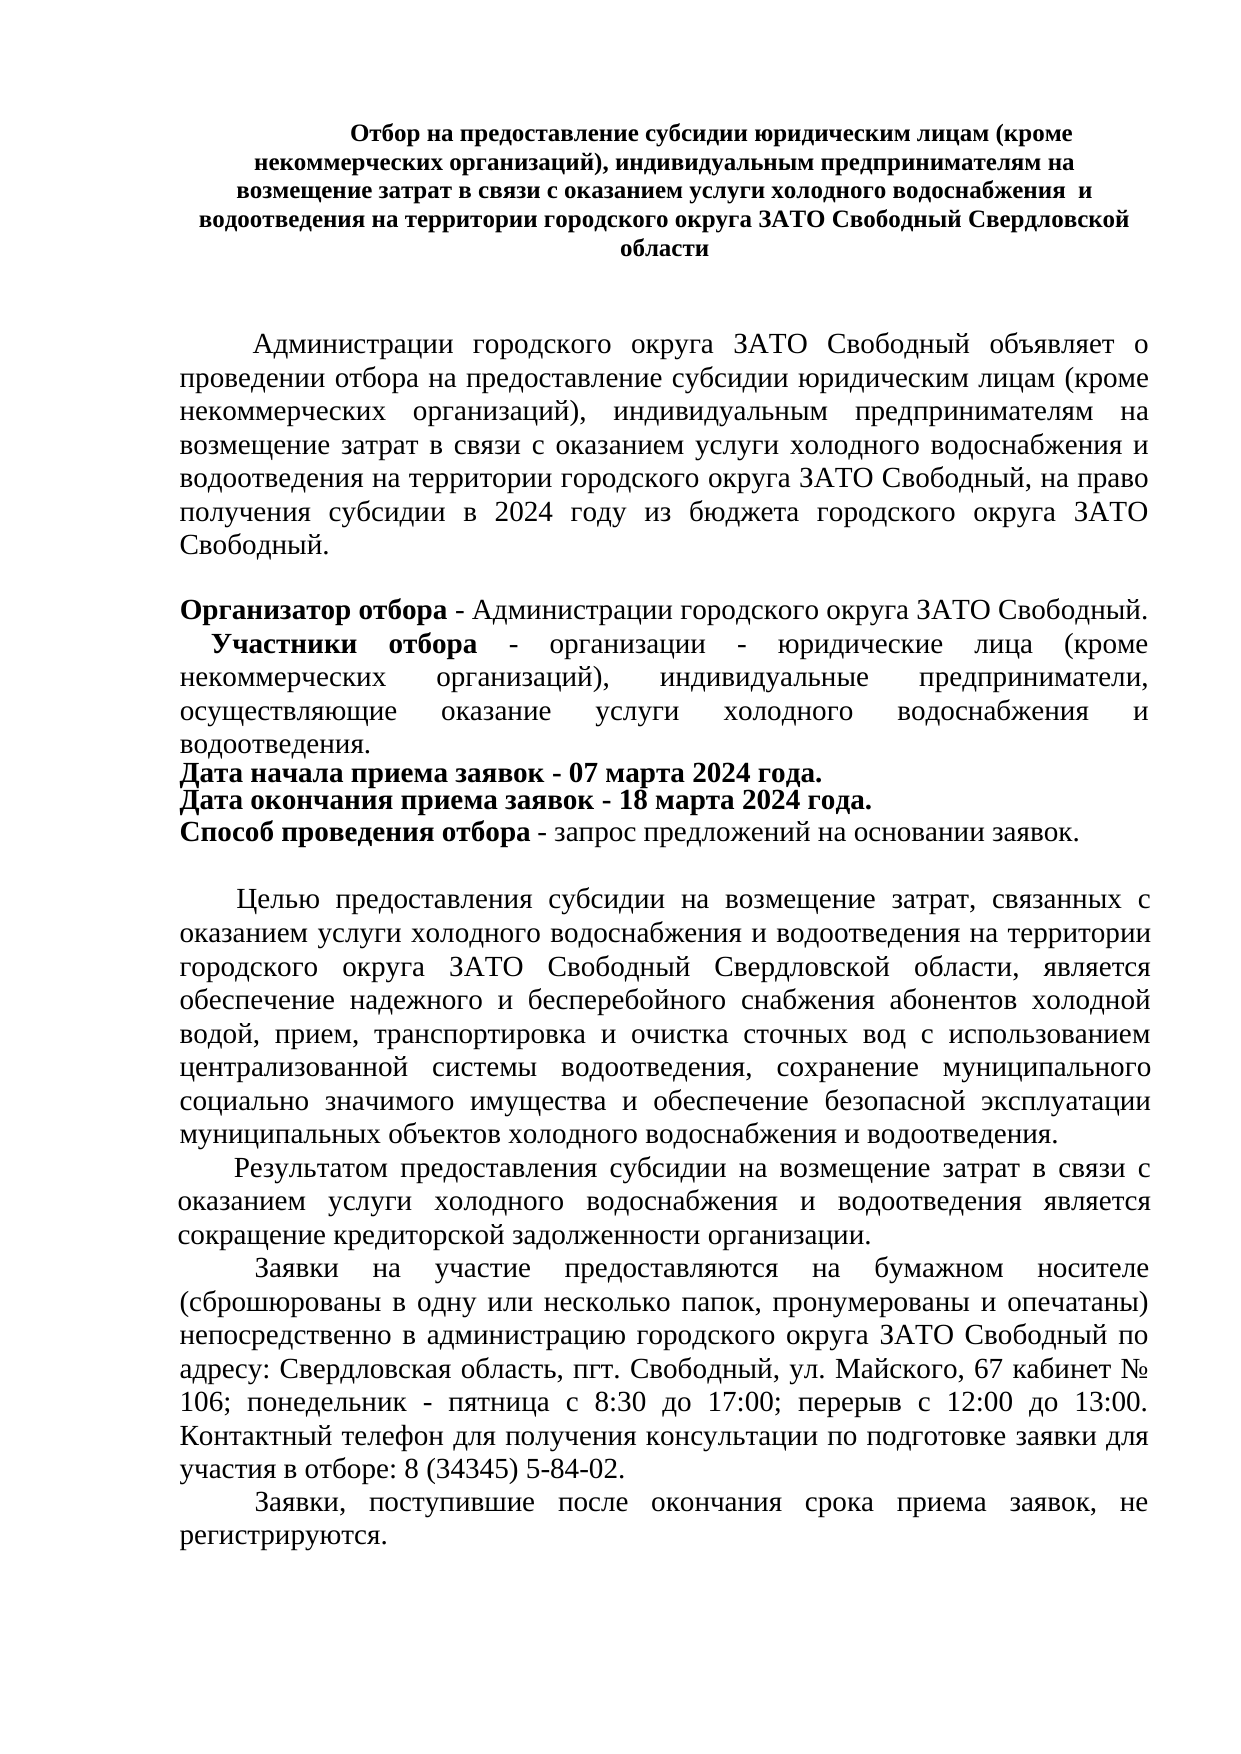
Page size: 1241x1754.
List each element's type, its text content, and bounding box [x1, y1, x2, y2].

text Способ проведения отбора - запрос предложений на основании заявок. [179, 814, 1152, 848]
text Организатор отбора - Администрации городского округа ЗАТО Свободный. [179, 593, 1149, 626]
text Администрации городского округа ЗАТО Свободный объявляет о проведении отбора на предоставление субсидии юридическим лицам (кроме некоммерческих организаций), индивидуальным предпринимателям на возмещение затрат в связи с оказанием услуги холодного водоснабжения и водоотведения на территории городского округа ЗАТО Свободный, на право получения субсидии в 2024 году из бюджета городского округа ЗАТО Свободный. [179, 327, 1149, 561]
text Дата окончания приема заявок - 18 марта 2024 года. [179, 787, 1152, 814]
text Участники отбора - организации - юридические лица (кроме некоммерческих организаций), индивидуальные предприниматели, осуществляющие оказание услуги холодного водоснабжения и водоотведения. [179, 626, 1149, 760]
text Результатом предоставления субсидии на возмещение затрат в связи с оказанием услуги холодного водоснабжения и водоотведения является сокращение кредиторской задолженности организации. [177, 1150, 1152, 1251]
text Целью предоставления субсидии на возмещение затрат, связанных с оказанием услуги холодного водоснабжения и водоотведения на территории городского округа ЗАТО Свободный Свердловской области, является обеспечение надежного и бесперебойного снабжения абонентов холодной водой, прием, транспортировка и очистка сточных вод с использованием централизованной системы водоотведения, сохранение муниципального социально значимого имущества и обеспечение безопасной эксплуатации муниципальных объектов холодного водоснабжения и водоотведения. [179, 882, 1152, 1150]
text Дата начала приема заявок - 07 марта 2024 года. [179, 760, 1152, 787]
text Заявки на участие предоставляются на бумажном носителе (сброшюрованы в одну или несколько папок, пронумерованы и опечатаны) непосредственно в администрацию городского округа ЗАТО Свободный по адресу: Свердловская область, пгт. Свободный, ул. Майского, 67 кабинет № 106; понедельник - пятница с 8:30 до 17:00; перерыв с 12:00 до 13:00. Контактный телефон для получения консультации по подготовке заявки для участия в отборе: 8 (34345) 5-84-02. [179, 1251, 1149, 1485]
text Отбор на предоставление субсидии юридическим лицам (кроме некоммерческих организаций), индивидуальным предпринимателям на возмещение затрат в связи с оказанием услуги холодного водоснабжения и водоотведения на территории городского округа ЗАТО Свободный Свердловской области [194, 118, 1135, 262]
text Заявки, поступившие после окончания срока приема заявок, не регистрируются. [179, 1485, 1149, 1551]
